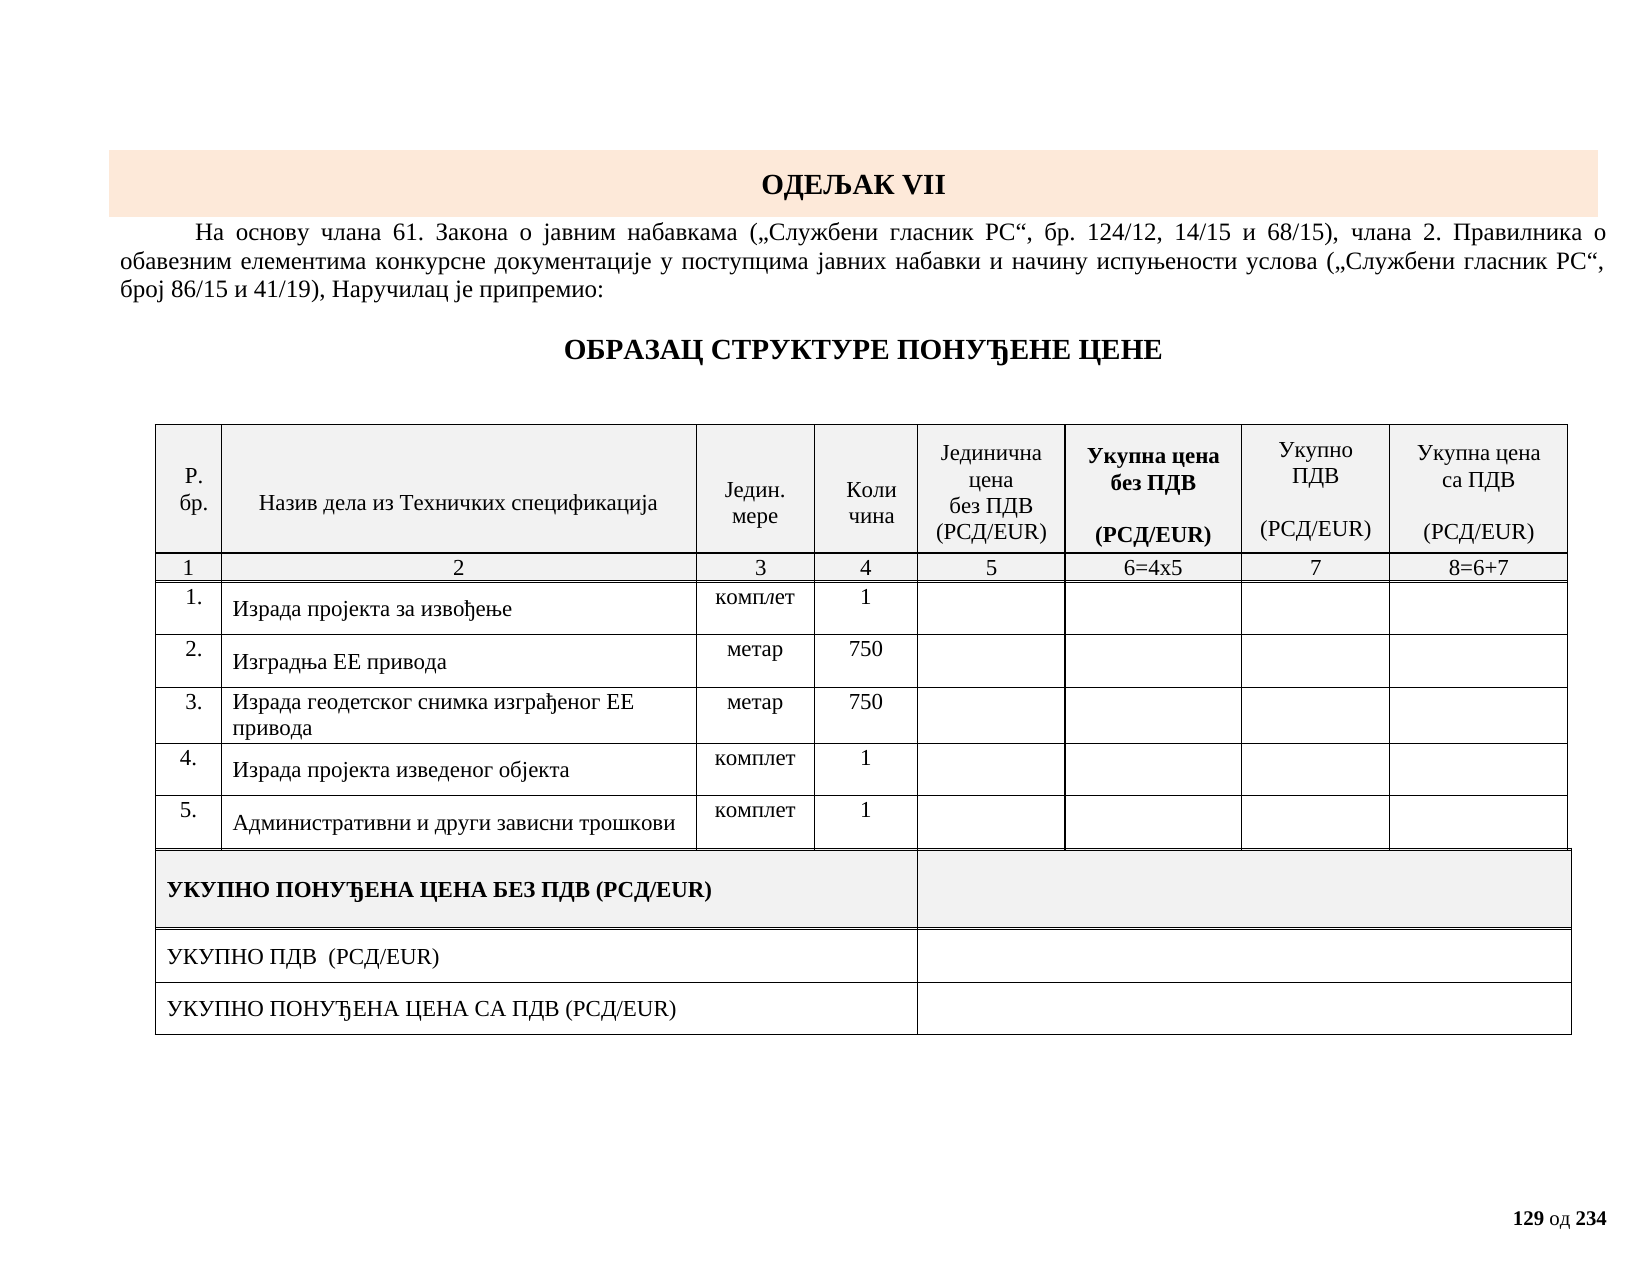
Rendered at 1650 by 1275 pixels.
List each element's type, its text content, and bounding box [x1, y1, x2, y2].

table_header Укупна цена без ПДВ (РСД/EUR) [1066, 425, 1241, 552]
table_cell 5. [156, 796, 221, 848]
table_cell [918, 583, 1064, 634]
table_header Коли чина [815, 425, 917, 552]
table_cell [1390, 583, 1567, 634]
table_cell [1066, 583, 1241, 634]
table_cell [918, 930, 1571, 982]
table_cell [918, 851, 1571, 927]
table_cell [1066, 688, 1241, 743]
table_cell Административни и други зависни трошкови [222, 796, 696, 848]
table_cell [1390, 796, 1567, 848]
table_cell [1242, 635, 1389, 687]
table_cell Изградња ЕЕ привода [222, 635, 696, 687]
table_cell Израда пројекта изведеног објекта [222, 744, 696, 795]
table_cell [918, 744, 1064, 795]
table_cell УКУПНО ПДВ (РСД/EUR) [156, 930, 917, 982]
table_cell 4 [815, 554, 917, 580]
table_cell метар [697, 688, 814, 743]
table_cell [1066, 744, 1241, 795]
table_cell 6=4x5 [1066, 554, 1241, 580]
table_cell 750 [815, 635, 917, 687]
table_cell УКУПНО ПОНУЂЕНА ЦЕНА БЕЗ ПДВ (РСД/EUR) [156, 851, 917, 927]
table_cell 8=6+7 [1390, 554, 1567, 580]
table_header Укупна цена са ПДВ (РСД/EUR) [1390, 425, 1567, 552]
table_cell [1242, 796, 1389, 848]
table_cell 750 [815, 688, 917, 743]
table_cell Израда пројекта за извођење [222, 583, 696, 634]
table_cell 1 [815, 583, 917, 634]
table_header ОДЕЉАК VII [109, 150, 1598, 217]
table_cell комплет [697, 796, 814, 848]
table_header Једин. мере [697, 425, 814, 552]
table_cell 1 [156, 554, 221, 580]
table_cell 3. [156, 688, 221, 743]
table_cell Израда геодетског снимка изграђеног ЕЕ привода [222, 688, 696, 743]
table_cell [1242, 583, 1389, 634]
table_header Јединична цена без ПДВ (РСД/EUR) [918, 425, 1064, 552]
table_cell 2 [222, 554, 696, 580]
text На основу члана 61. Закона о јавним набавкама („Службени гласник РС“, бр. 124/12, 14/15 и 68/15), члана 2. Правилника о обавезним елементима конкурсне документације у поступцима јавних набавки и начину испуњености услова („Службени гласник РС“, број 86/15 и 41/19), Наручилац је припремио: [120, 217, 1606, 303]
table_cell комплет [697, 583, 814, 634]
table_cell 1 [815, 796, 917, 848]
table_cell 1. [156, 583, 221, 634]
table_cell [1066, 635, 1241, 687]
table_cell [1242, 688, 1389, 743]
table_cell 1 [815, 744, 917, 795]
table_cell [1066, 796, 1241, 848]
table_cell [918, 983, 1571, 1034]
table_cell комплет [697, 744, 814, 795]
table_cell [1242, 744, 1389, 795]
table_cell 7 [1242, 554, 1389, 580]
table_cell 5 [918, 554, 1064, 580]
table_cell [1390, 635, 1567, 687]
table_cell 2. [156, 635, 221, 687]
table_cell [918, 635, 1064, 687]
table_cell 4. [156, 744, 221, 795]
table_header Укупно ПДВ (РСД/EUR) [1242, 425, 1389, 552]
table_header Назив дела из Техничких спецификација [222, 425, 696, 552]
list ОБРАЗАЦ СТРУКТУРЕ ПОНУЂЕНЕ ЦЕНЕ [120, 332, 1606, 366]
table_header Р. бр. [156, 425, 221, 552]
table_cell 3 [697, 554, 814, 580]
table_cell [918, 796, 1064, 848]
table_cell [1390, 744, 1567, 795]
table_cell [1390, 688, 1567, 743]
table_cell [918, 688, 1064, 743]
table_cell УКУПНО ПОНУЂЕНА ЦЕНА СА ПДВ (РСД/EUR) [156, 983, 917, 1034]
table_cell метар [697, 635, 814, 687]
